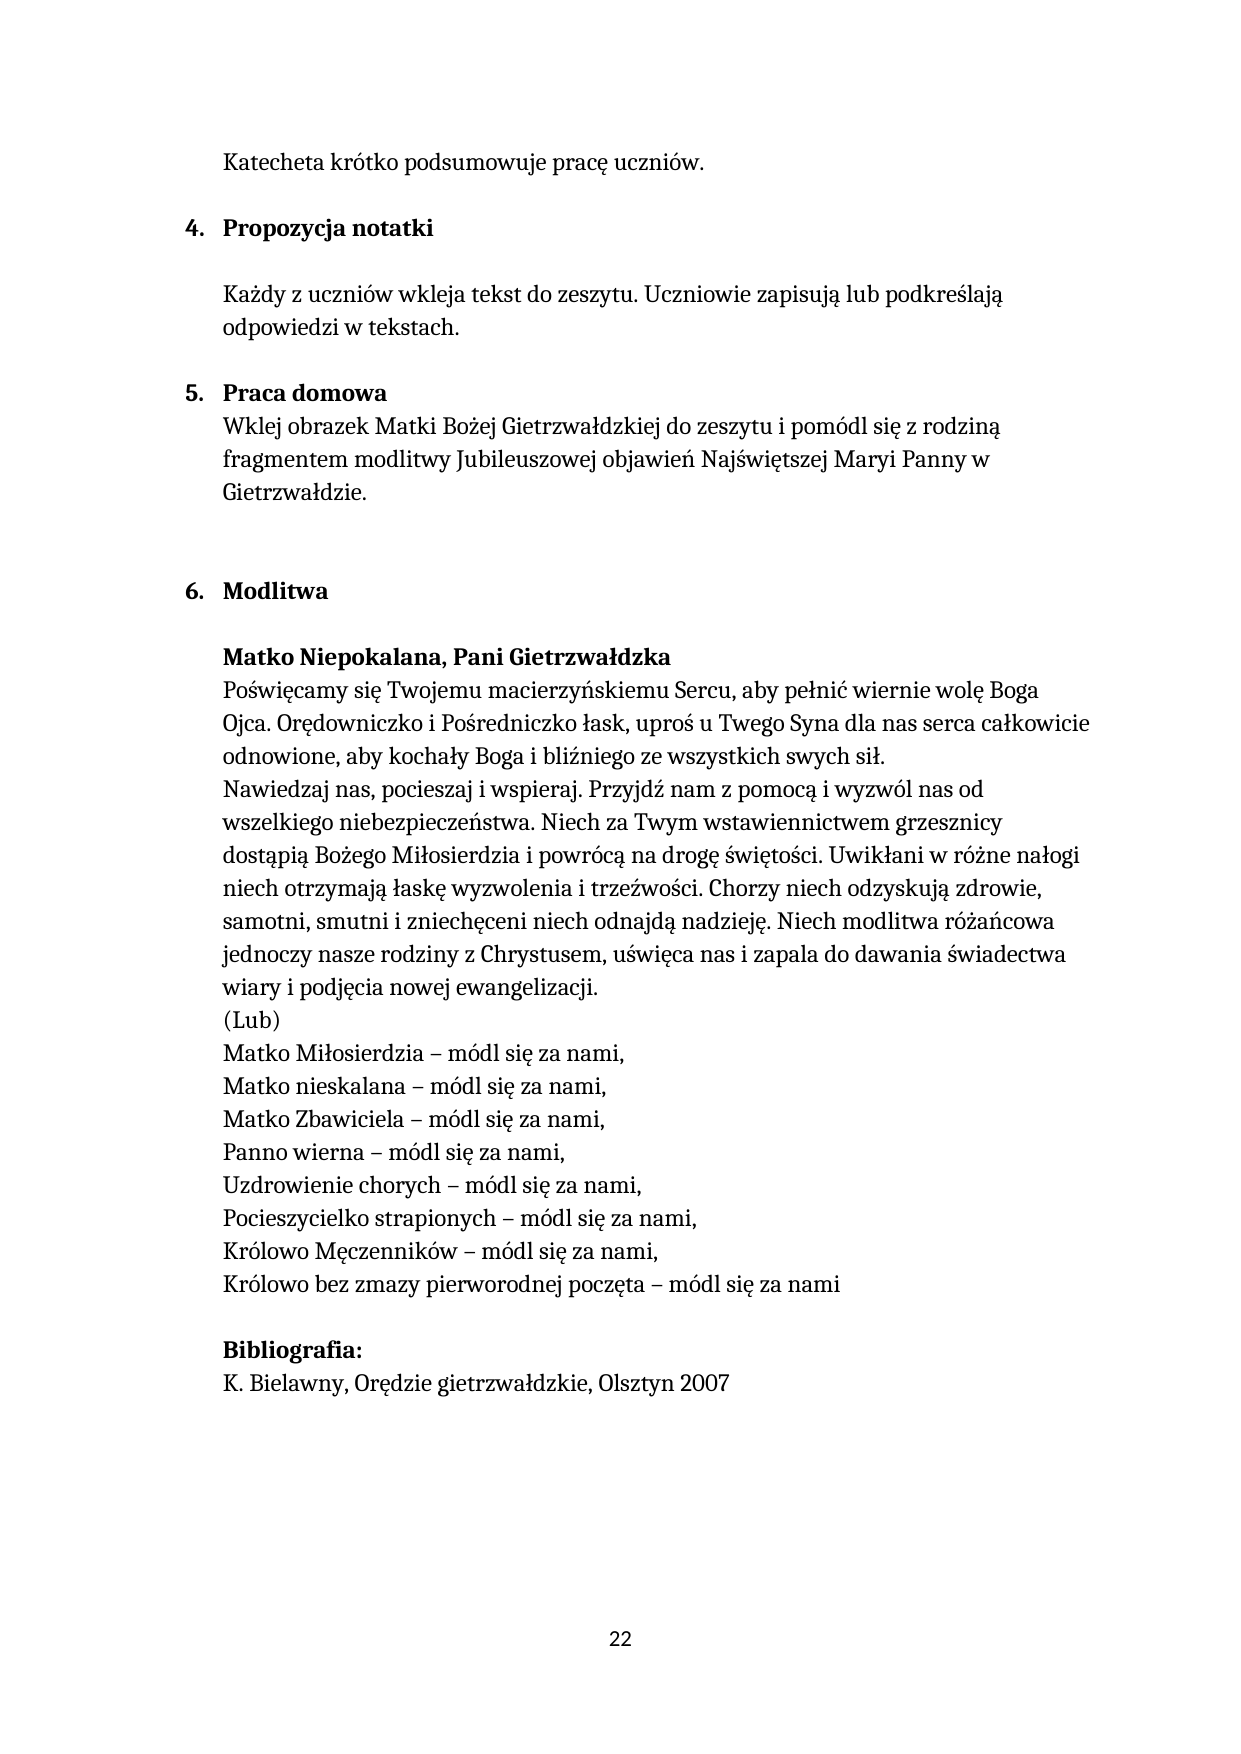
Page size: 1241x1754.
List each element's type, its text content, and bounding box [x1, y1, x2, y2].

list Nawiedzaj nas, pocieszaj i wspieraj. Przyjdź nam z pomocą i wyzwól nas od wszelkiego niebezpieczeństwa. Niech za Twym wstawiennictwem grzesznicy dostąpią Bożego Miłosierdzia i powrócą na drogę świętości. Uwikłani w różne nałogi niech otrzymają łaskę wyzwolenia i trzeźwości. Chorzy niech odzyskują zdrowie, samotni, smutni i zniechęceni niech odnajdą nadzieję. Niech modlitwa różańcowa jednoczy nasze rodziny z Chrystusem, uświęca nas i zapala do dawania świadectwa wiary i podjęcia nowej ewangelizacji. [223, 775, 1093, 1002]
list Panno wierna – módl się za nami, [223, 1138, 1093, 1167]
list Królowo Męczenników – módl się za nami, [223, 1237, 1093, 1266]
list Wklej obrazek Matki Bożej Gietrzwałdzkiej do zeszytu i pomódl się z rodziną fragmentem modlitwy Jubileuszowej objawień Najświętszej Maryi Panny w Gietrzwałdzie. [223, 412, 1093, 507]
list Matko Zbawiciela – módl się za nami, [223, 1105, 1093, 1134]
list Pocieszycielko strapionych – módl się za nami, [223, 1204, 1093, 1233]
list Bibliografia: [223, 1336, 1093, 1365]
list Praca domowa [185, 379, 1093, 407]
list Modlitwa [185, 577, 1093, 606]
list Matko Niepokalana, Pani Gietrzwałdzka [223, 643, 1093, 672]
list (Lub) [223, 1006, 1093, 1035]
list Propozycja notatki [185, 214, 1093, 242]
list K. Bielawny, Orędzie gietrzwałdzkie, Olsztyn 2007 [223, 1369, 1093, 1398]
list Matko nieskalana – módl się za nami, [223, 1072, 1093, 1101]
list Każdy z uczniów wkleja tekst do zeszytu. Uczniowie zapisują lub podkreślają odpowiedzi w tekstach. [223, 280, 1093, 341]
list Poświęcamy się Twojemu macierzyńskiemu Sercu, aby pełnić wiernie wolę Boga Ojca. Orędowniczko i Pośredniczko łask, uproś u Twego Syna dla nas serca całkowicie odnowione, aby kochały Boga i bliźniego ze wszystkich swych sił. [223, 676, 1093, 771]
list Królowo bez zmazy pierworodnej poczęta – módl się za nami [223, 1270, 1093, 1299]
list Uzdrowienie chorych – módl się za nami, [223, 1171, 1093, 1200]
list Katecheta krótko podsumowuje pracę uczniów. [223, 148, 1093, 176]
list Matko Miłosierdzia – módl się za nami, [223, 1039, 1093, 1068]
